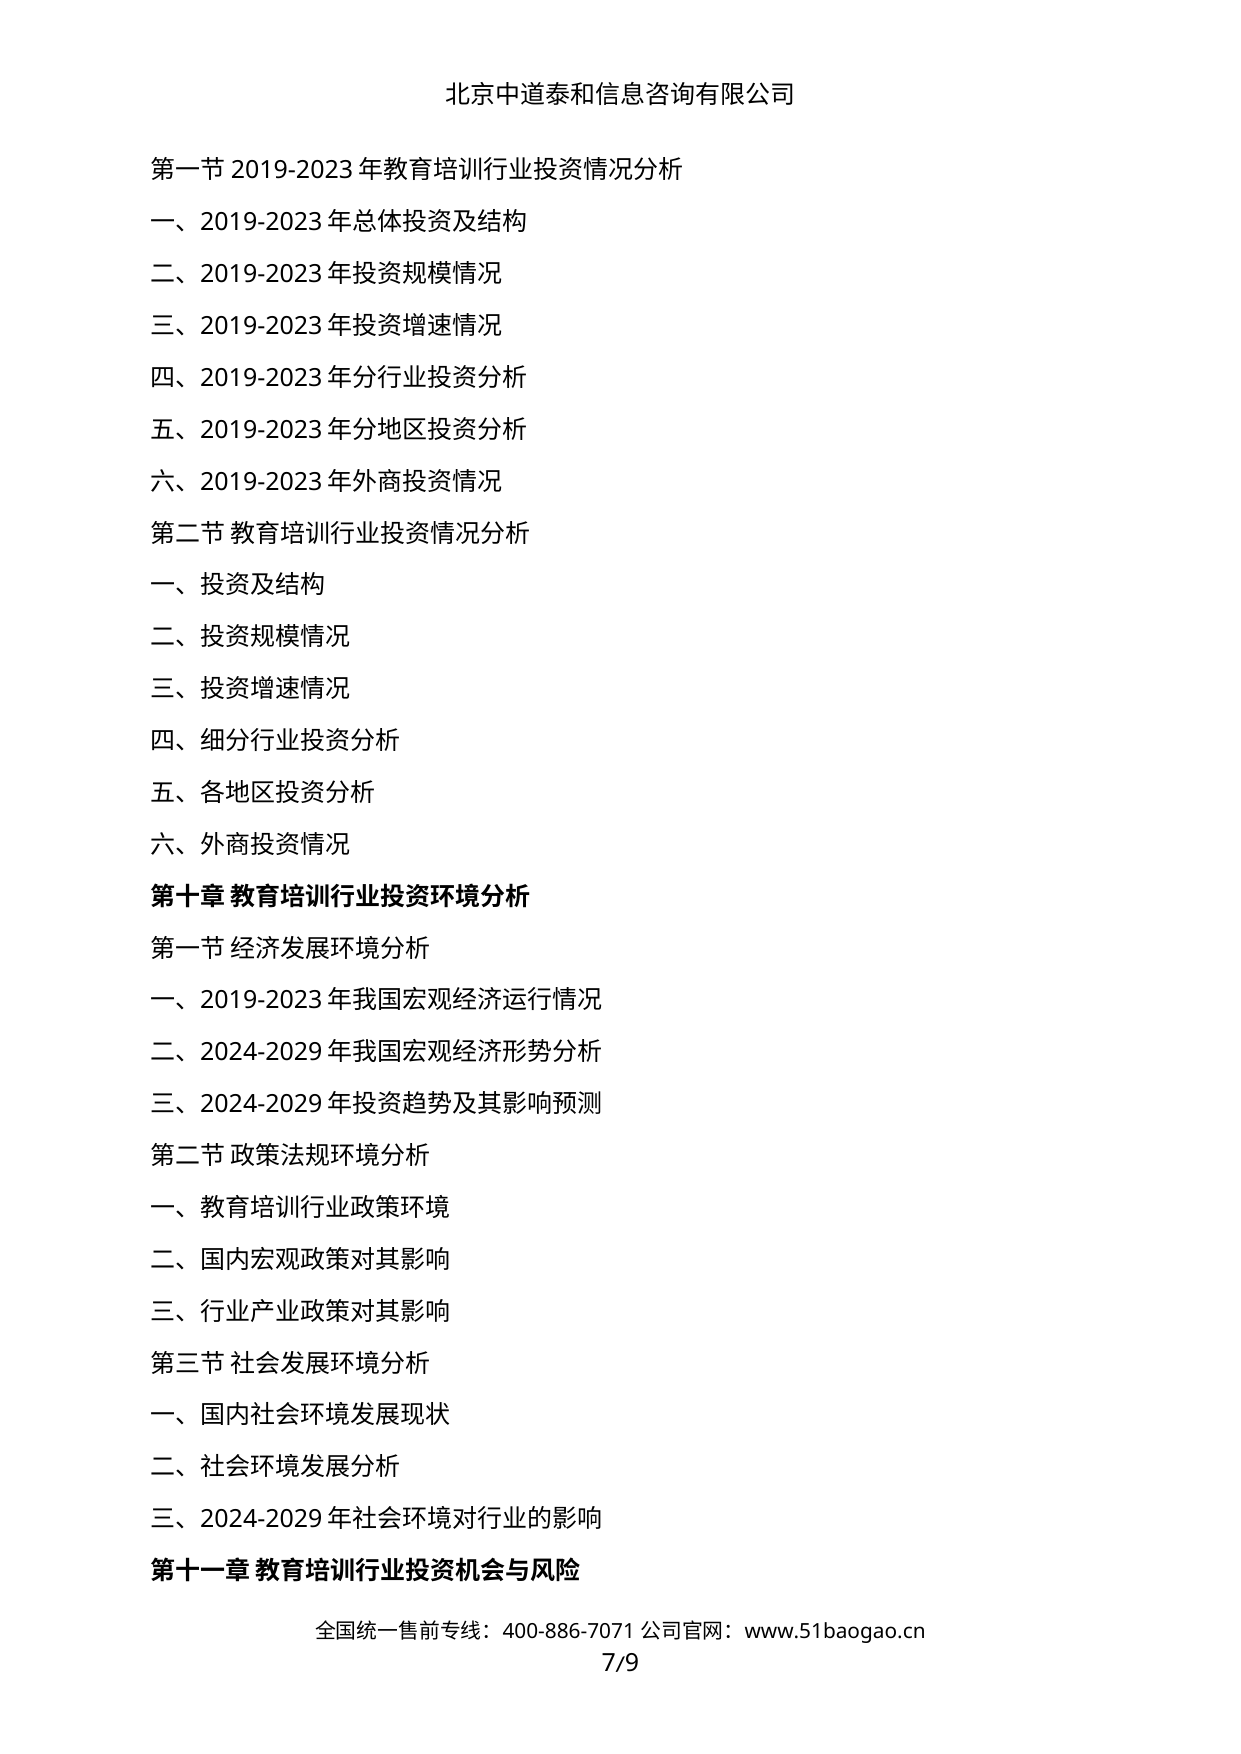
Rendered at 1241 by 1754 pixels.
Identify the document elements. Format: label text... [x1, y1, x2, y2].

text 四、细分行业投资分析 [150, 721, 1090, 757]
text 第三节 社会发展环境分析 [150, 1343, 1090, 1379]
text 二、2024-2029年我国宏观经济形势分析 [150, 1032, 1090, 1068]
text 第一节 经济发展环境分析 [150, 928, 1090, 964]
text 六、外商投资情况 [150, 824, 1090, 861]
text 二、2019-2023年投资规模情况 [150, 254, 1090, 290]
text 三、行业产业政策对其影响 [150, 1291, 1090, 1327]
text 三、2019-2023年投资增速情况 [150, 306, 1090, 342]
text 一、国内社会环境发展现状 [150, 1395, 1090, 1431]
text 二、社会环境发展分析 [150, 1447, 1090, 1483]
text 三、投资增速情况 [150, 669, 1090, 705]
text 第十一章 教育培训行业投资机会与风险 [150, 1551, 1090, 1587]
text 一、投资及结构 [150, 565, 1090, 601]
text 二、投资规模情况 [150, 617, 1090, 653]
text 五、2019-2023年分地区投资分析 [150, 409, 1090, 446]
text 第一节 2019-2023年教育培训行业投资情况分析 [150, 150, 1090, 186]
text 一、教育培训行业政策环境 [150, 1187, 1090, 1224]
text 二、国内宏观政策对其影响 [150, 1239, 1090, 1276]
text 一、2019-2023年总体投资及结构 [150, 202, 1090, 238]
text 第十章 教育培训行业投资环境分析 [150, 876, 1090, 912]
text 五、各地区投资分析 [150, 772, 1090, 809]
text 三、2024-2029年社会环境对行业的影响 [150, 1499, 1090, 1535]
text 四、2019-2023年分行业投资分析 [150, 357, 1090, 394]
text 六、2019-2023年外商投资情况 [150, 461, 1090, 497]
text 一、2019-2023年我国宏观经济运行情况 [150, 980, 1090, 1016]
text 第二节 教育培训行业投资情况分析 [150, 513, 1090, 549]
text 第二节 政策法规环境分析 [150, 1136, 1090, 1172]
text 三、2024-2029年投资趋势及其影响预测 [150, 1084, 1090, 1120]
